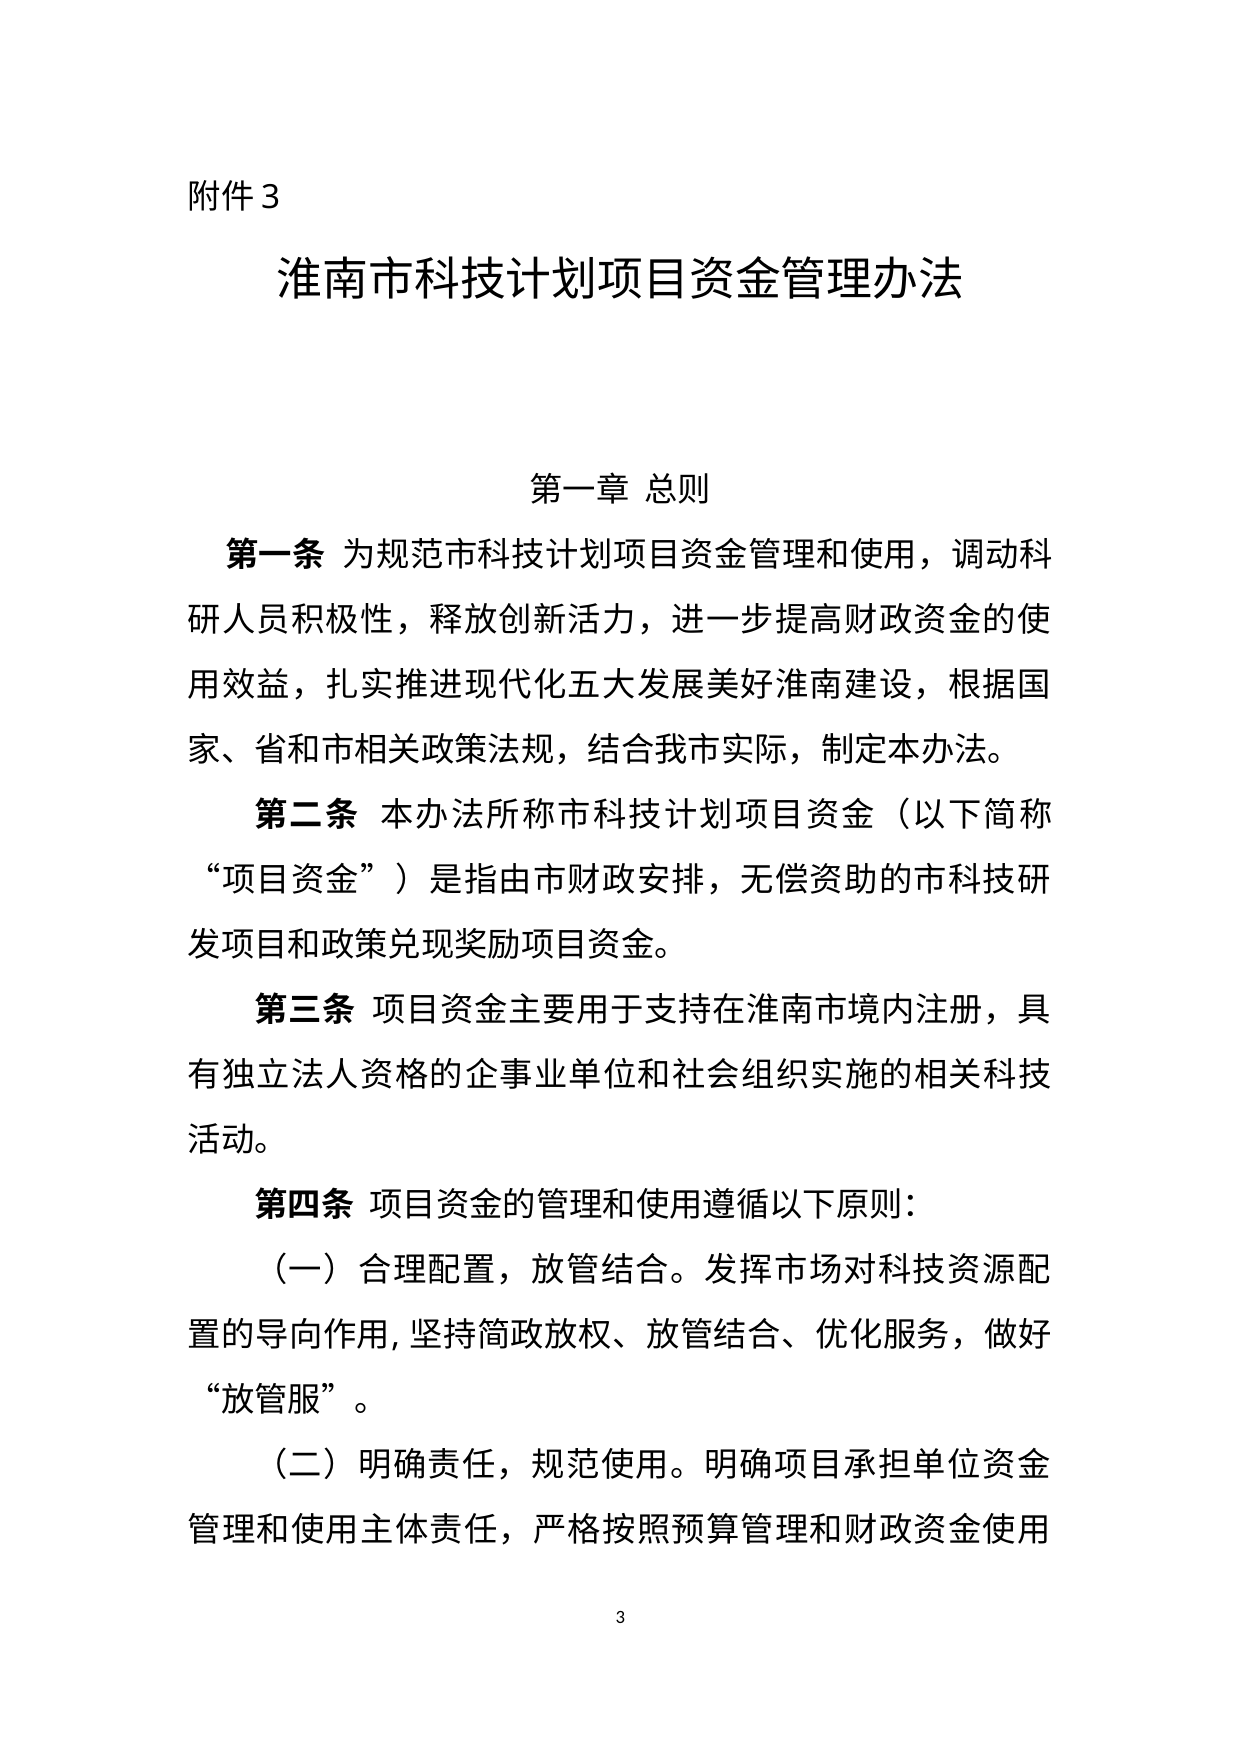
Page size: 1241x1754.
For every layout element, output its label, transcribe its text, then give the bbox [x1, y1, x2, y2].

text 第三条 项目资金主要用于支持在淮南市境内注册，具有独立法人资格的企事业单位和社会组织实施的相关科技活动。 [187, 974, 1053, 1169]
text （一）合理配置，放管结合。发挥市场对科技资源配置的导向作用, 坚持简政放权、放管结合、优化服务，做好“放管服”。 [187, 1234, 1053, 1429]
text 第二条 本办法所称市科技计划项目资金（以下简称“项目资金”）是指由市财政安排，无偿资助的市科技研发项目和政策兑现奖励项目资金。 [187, 779, 1053, 974]
text 第一条 为规范市科技计划项目资金管理和使用，调动科研人员积极性，释放创新活力，进一步提高财政资金的使用效益，扎实推进现代化五大发展美好淮南建设，根据国家、省和市相关政策法规，结合我市实际，制定本办法。 [187, 519, 1053, 779]
text 第一章 总则 [187, 454, 1053, 519]
text 附件3 [187, 162, 1053, 227]
text 第四条 项目资金的管理和使用遵循以下原则： [187, 1169, 1053, 1234]
text 淮南市科技计划项目资金管理办法 [187, 227, 1053, 324]
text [187, 1429, 1053, 1559]
